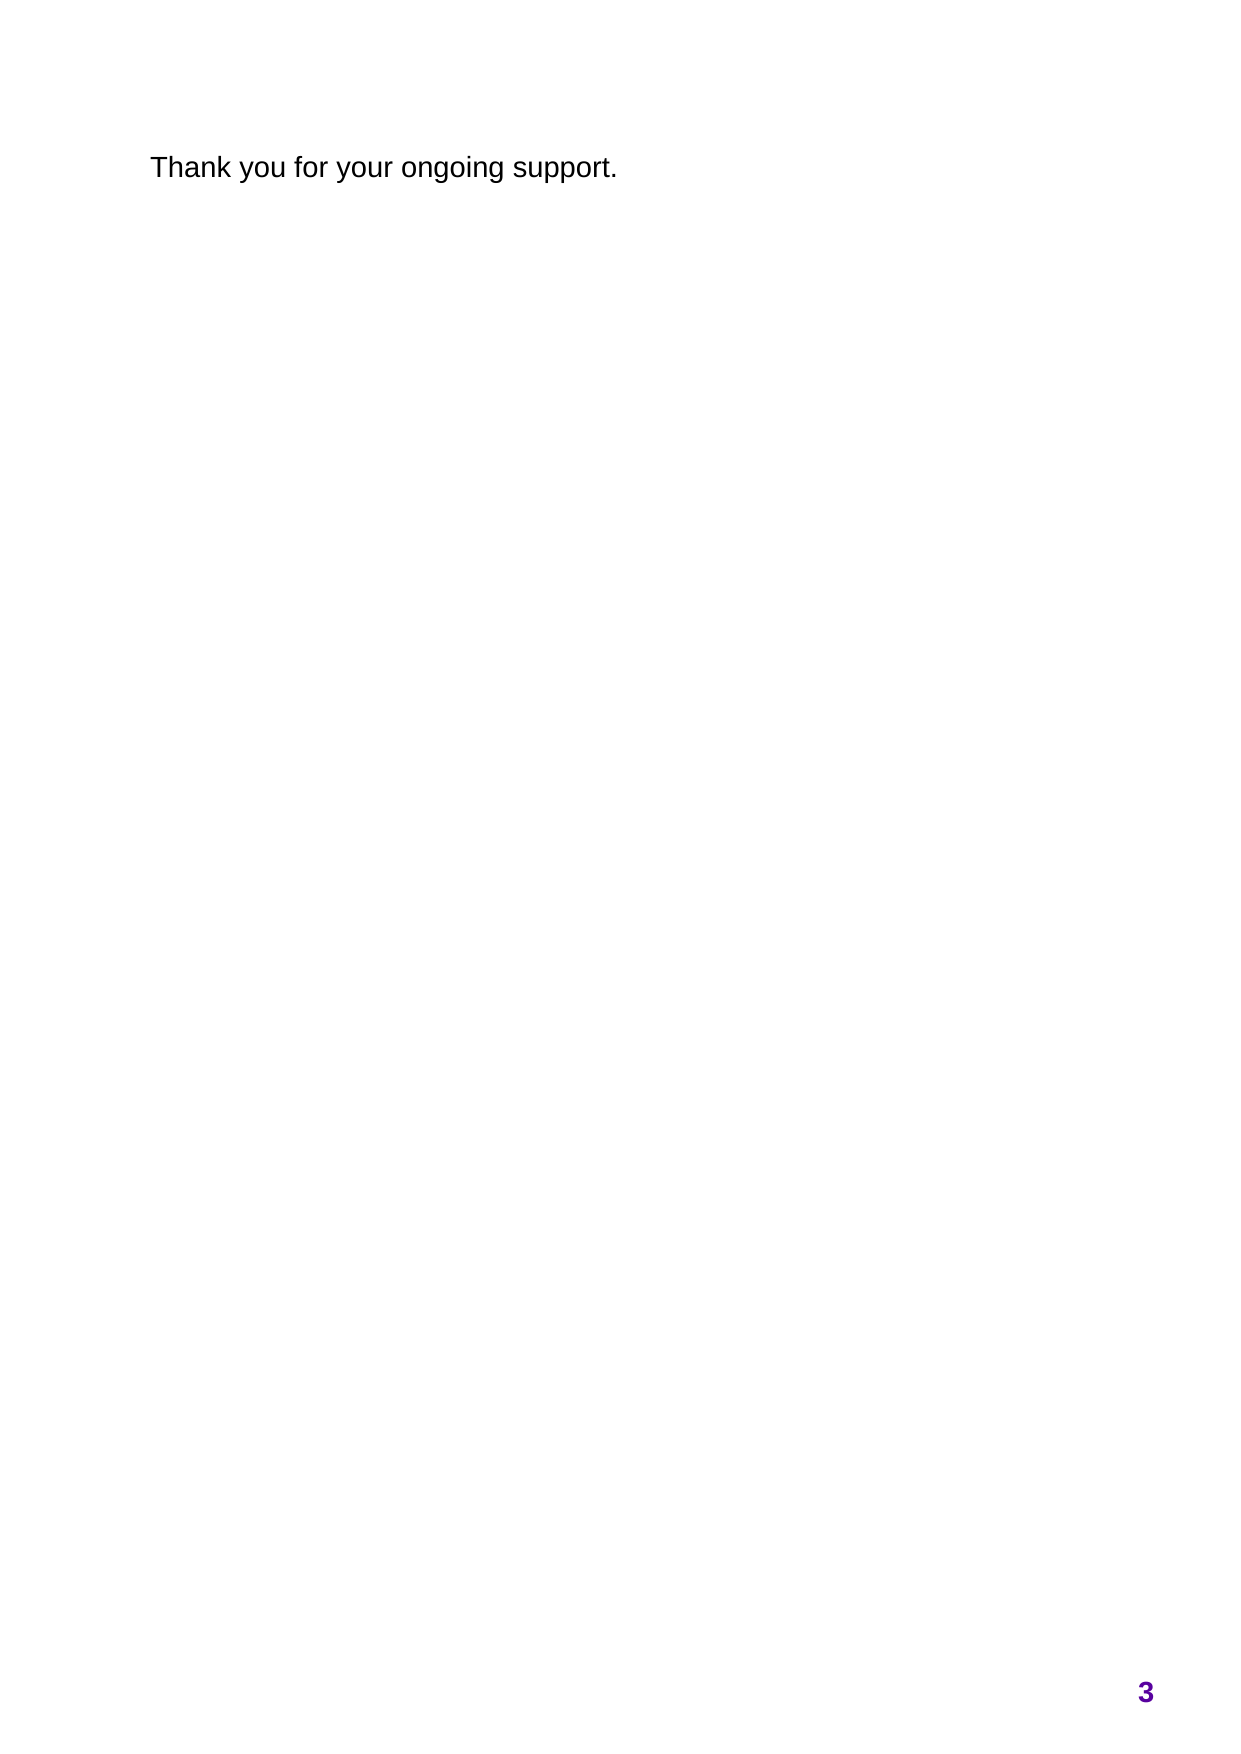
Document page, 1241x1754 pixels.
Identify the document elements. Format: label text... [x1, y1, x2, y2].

text Thank you for your ongoing support. [150, 150, 1090, 183]
